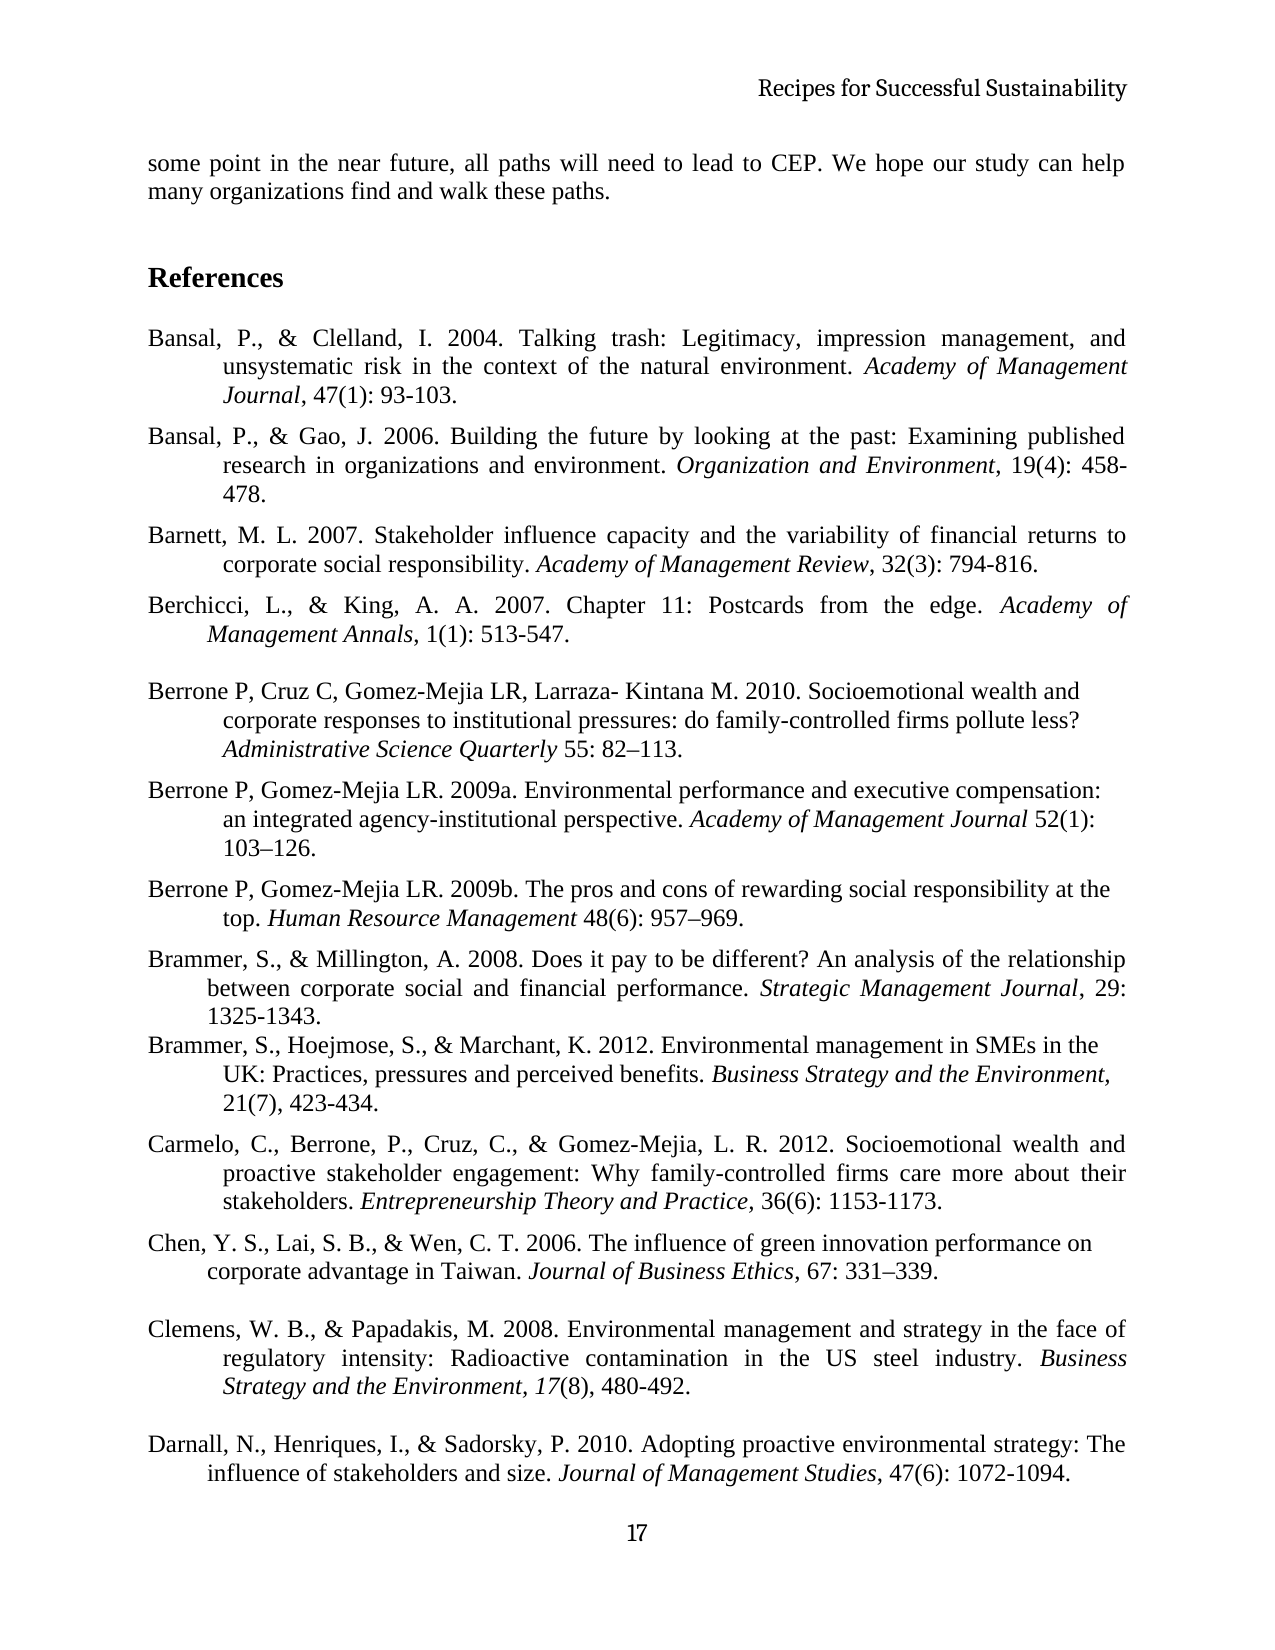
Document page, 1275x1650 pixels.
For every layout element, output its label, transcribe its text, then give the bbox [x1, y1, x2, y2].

text Brammer, S., & Millington, A. 2008. Does it pay to be different? An analysis of the relationship between corporate social and financial performance. Strategic Management Journal, 29: 1325-1343. [148, 944, 1127, 1030]
text Brammer, S., Hoejmose, S., & Marchant, K. 2012. Environmental management in SMEs in the UK: Practices, pressures and perceived benefits. Business Strategy and the Environment, 21(7), 423-434. [148, 1030, 1127, 1116]
list Clemens, W. B., & Papadakis, M. 2008. Environmental management and strategy in the face of regulatory intensity: Radioactive contamination in the US steel industry. Business Strategy and the Environment, 17(8), 480-492. [148, 1314, 1127, 1400]
text Bansal, P., & Gao, J. 2006. Building the future by looking at the past: Examining published research in organizations and environment. Organization and Environment, 19(4): 458-478. [148, 421, 1127, 508]
text Berrone P, Cruz C, Gomez-Mejia LR, Larraza- Kintana M. 2010. Socioemotional wealth and corporate responses to institutional pressures: do family-controlled firms pollute less? Administrative Science Quarterly 55: 82–113. [148, 676, 1127, 763]
text Darnall, N., Henriques, I., & Sadorsky, P. 2010. Adopting proactive environmental strategy: The influence of stakeholders and size. Journal of Management Studies, 47(6): 1072-1094. [148, 1429, 1127, 1486]
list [148, 148, 1127, 205]
text Barnett, M. L. 2007. Stakeholder influence capacity and the variability of financial returns to corporate social responsibility. Academy of Management Review, 32(3): 794-816. [148, 520, 1127, 578]
text Chen, Y. S., Lai, S. B., & Wen, C. T. 2006. The influence of green innovation performance on corporate advantage in Taiwan. Journal of Business Ethics, 67: 331–339. [148, 1228, 1127, 1285]
text Bansal, P., & Clelland, I. 2004. Talking trash: Legitimacy, impression management, and unsystematic risk in the context of the natural environment. Academy of Management Journal, 47(1): 93-103. [148, 323, 1127, 409]
text Berchicci, L., & King, A. A. 2007. Chapter 11: Postcards from the edge. Academy of Management Annals, 1(1): 513-547. [148, 590, 1127, 648]
text Berrone P, Gomez-Mejia LR. 2009a. Environmental performance and executive compensation: an integrated agency-institutional perspective. Academy of Management Journal 52(1): 103–126. [148, 775, 1127, 861]
text Carmelo, C., Berrone, P., Cruz, C., & Gomez-Mejia, L. R. 2012. Socioemotional wealth and proactive stakeholder engagement: Why family-controlled firms care more about their stakeholders. Entrepreneurship Theory and Practice, 36(6): 1153-1173. [148, 1129, 1127, 1215]
text References [148, 260, 1127, 294]
text Berrone P, Gomez-Mejia LR. 2009b. The pros and cons of rewarding social responsibility at the top. Human Resource Management 48(6): 957–969. [148, 874, 1127, 931]
